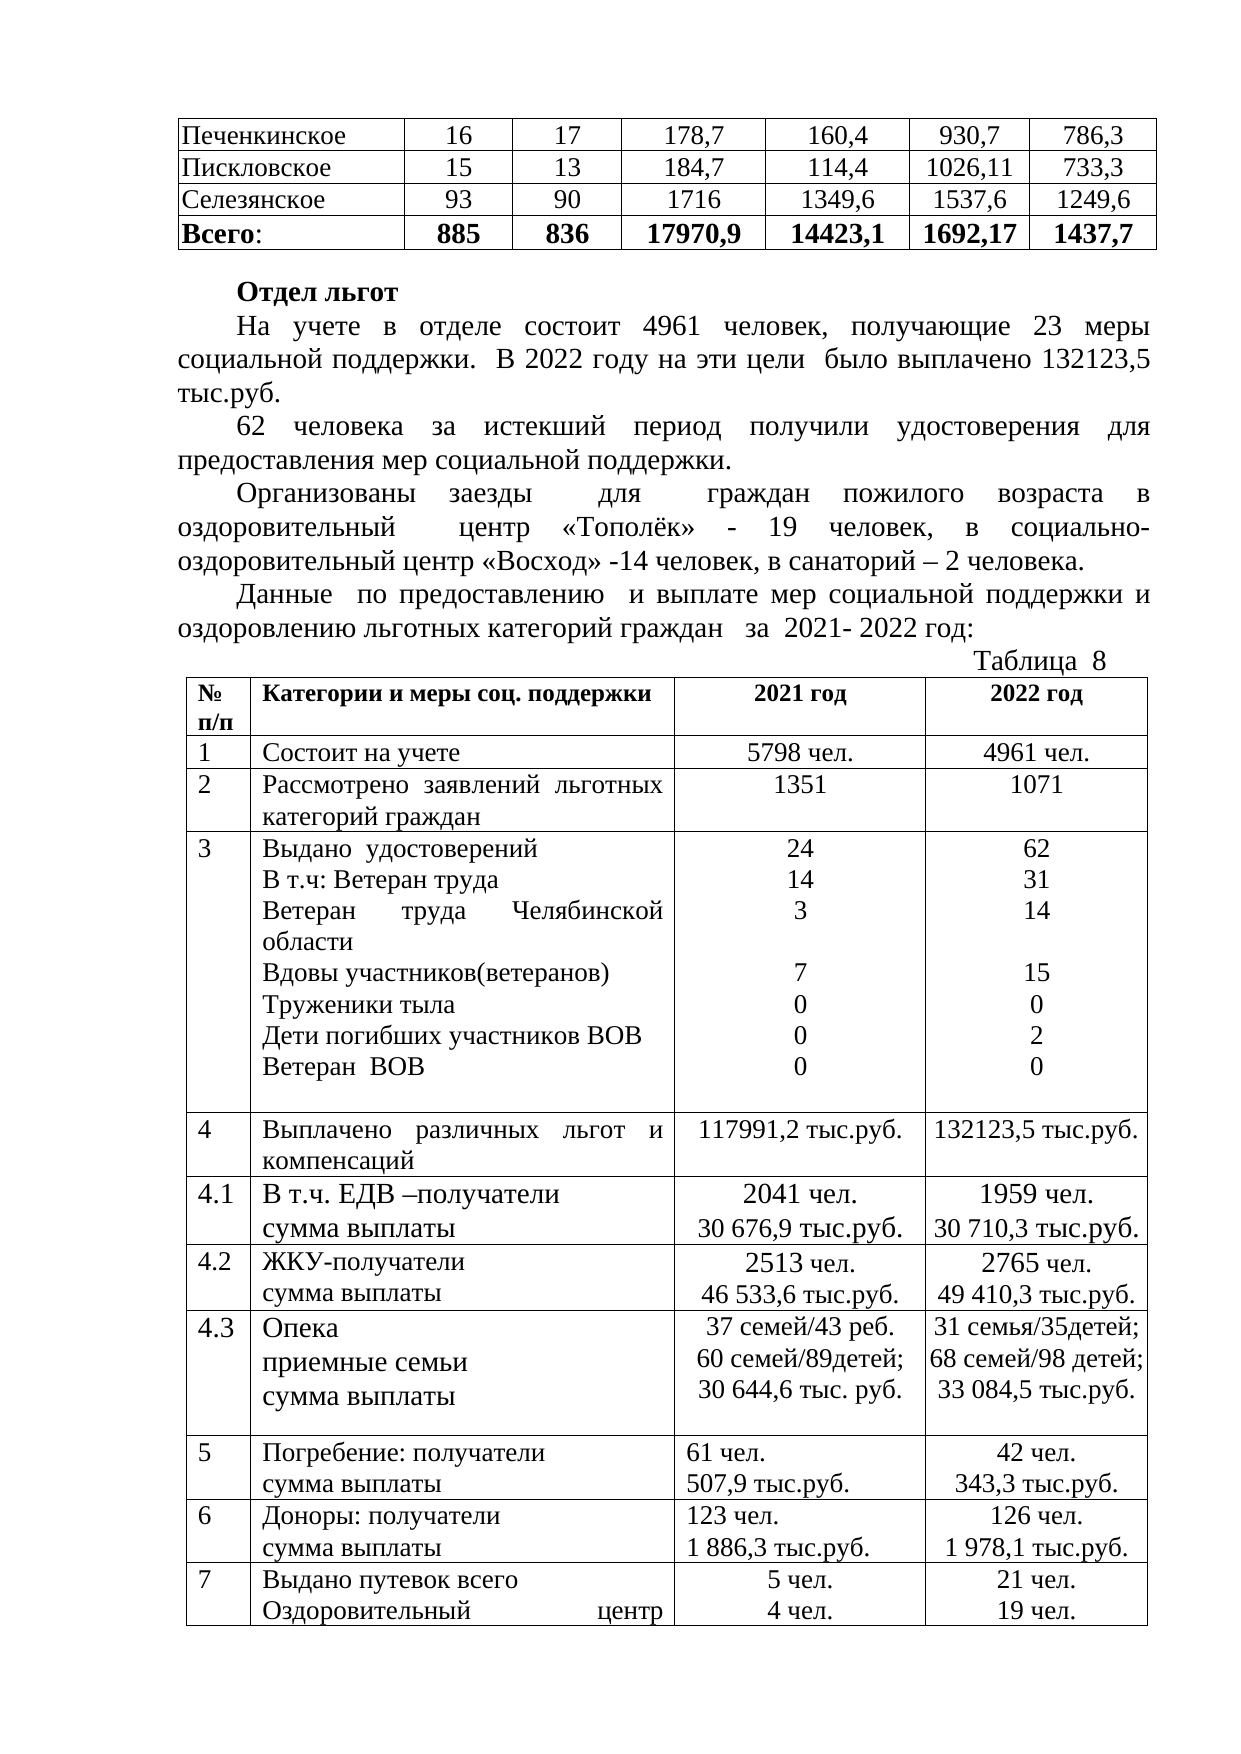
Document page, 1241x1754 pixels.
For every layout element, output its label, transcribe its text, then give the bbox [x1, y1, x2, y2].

table_cell 61 чел. 507,9 тыс.руб. [675, 1436, 925, 1498]
table_cell 5798 чел. [675, 736, 925, 768]
table_cell Погребение: получатели сумма выплаты [251, 1436, 674, 1498]
table_cell 1351 [675, 769, 925, 831]
table_cell Выплачено различных льгот и компенсаций [251, 1113, 674, 1176]
table_cell 2 [187, 769, 250, 831]
table_cell ЖКУ-получатели сумма выплаты [251, 1245, 674, 1309]
table_cell 62 31 14 15 0 2 0 [926, 832, 1147, 1112]
table_cell 37 семей/43 реб. 60 семей/89детей; 30 644,6 тыс. руб. [675, 1311, 925, 1435]
table_cell 6 [187, 1500, 250, 1562]
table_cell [675, 1563, 925, 1625]
table_cell 2041 чел. 30 676,9 тыс.руб. [675, 1177, 925, 1244]
table_cell Рассмотрено заявлений льготных категорий граждан [251, 769, 674, 831]
table_cell 24 14 3 7 0 0 0 [675, 832, 925, 1112]
table_cell Состоит на учете [251, 736, 674, 768]
table_cell 4.3 [187, 1311, 250, 1435]
table_cell 4961 чел. [926, 736, 1147, 768]
table_cell 42 чел. 343,3 тыс.руб. [926, 1436, 1147, 1498]
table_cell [251, 1563, 674, 1625]
table_cell Доноры: получатели сумма выплаты [251, 1500, 674, 1562]
table_cell 4.2 [187, 1245, 250, 1309]
text Данные по предоставлению и выплате мер социальной поддержки и оздоровлению льготных категорий граждан за 2021- 2022 год: [177, 576, 1152, 643]
table_cell В т.ч. ЕДВ –получатели сумма выплаты [251, 1177, 674, 1244]
table_cell 1959 чел. 30 710,3 тыс.руб. [926, 1177, 1147, 1244]
table_cell 132123,5 тыс.руб. [926, 1113, 1147, 1176]
table_cell 2765 чел. 49 410,3 тыс.руб. [926, 1245, 1147, 1309]
table_cell 7 [187, 1563, 250, 1625]
text На учете в отделе состоит 4961 человек, получающие 23 меры социальной поддержки. В 2022 году на эти цели было выплачено 132123,5 тыс.руб. [177, 308, 1152, 408]
table_cell 117991,2 тыс.руб. [675, 1113, 925, 1176]
text 62 человека за истекший период получили удостоверения для предоставления мер социальной поддержки. [177, 408, 1152, 476]
text Организованы заезды для граждан пожилого возраста в оздоровительный центр «Тополёк» - 19 человек, в социально-оздоровительный центр «Восход» -14 человек, в санаторий – 2 человека. [177, 476, 1152, 576]
table_cell 1 [187, 736, 250, 768]
table_cell Выдано удостоверений В т.ч: Ветеран труда Ветеран труда Челябинской области Вдовы участников(ветеранов) Труженики тыла Дети погибших участников ВОВ Ветеран ВОВ [251, 832, 674, 1112]
table_cell 4.1 [187, 1177, 250, 1244]
text Отдел льгот [177, 274, 1152, 308]
table_cell 4 [187, 1113, 250, 1176]
table_header № п/п [187, 678, 250, 735]
table_cell 2513 чел. 46 533,6 тыс.руб. [675, 1245, 925, 1309]
table_cell 1071 [926, 769, 1147, 831]
table_cell 3 [187, 832, 250, 1112]
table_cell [926, 1563, 1147, 1625]
table_cell 123 чел. 1 886,3 тыс.руб. [675, 1500, 925, 1562]
table_header Категории и меры соц. поддержки [251, 678, 674, 735]
table_cell 126 чел. 1 978,1 тыс.руб. [926, 1500, 1147, 1562]
table_header 2022 год [926, 678, 1147, 735]
table_cell 5 [187, 1436, 250, 1498]
table_header 2021 год [675, 678, 925, 735]
table_cell Опека приемные семьи сумма выплаты [251, 1311, 674, 1435]
table_cell 31 семья/35детей; 68 семей/98 детей; 33 084,5 тыс.руб. [926, 1311, 1147, 1435]
text Таблица 8 [177, 643, 1152, 677]
